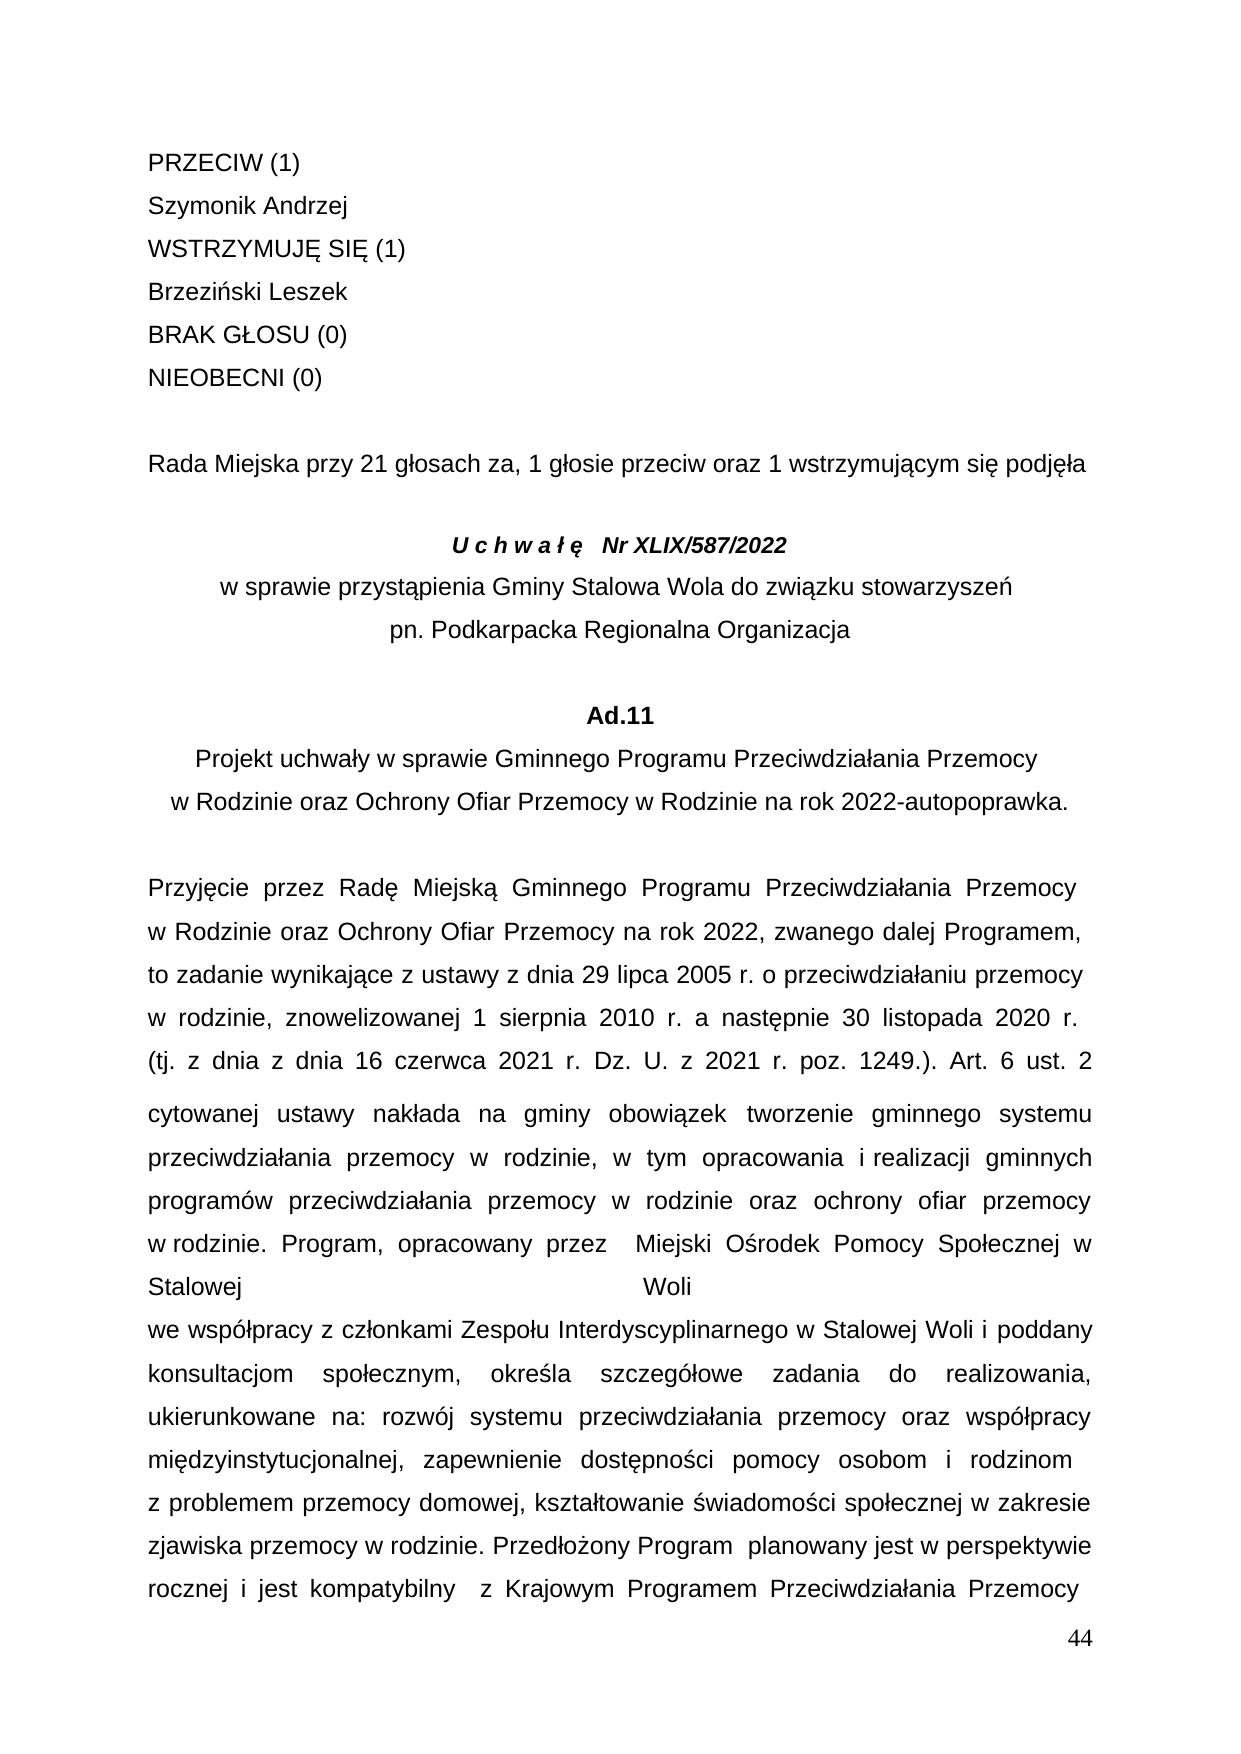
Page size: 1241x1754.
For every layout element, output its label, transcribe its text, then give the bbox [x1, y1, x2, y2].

text Brzeziński Leszek [148, 277, 1093, 306]
text PRZECIW (1) [148, 148, 1093, 176]
text Projekt uchwały w sprawie Gminnego Programu Przeciwdziałania Przemocy w Rodzinie oraz Ochrony Ofiar Przemocy w Rodzinie na rok 2022-autopoprawka. [148, 744, 1093, 816]
text Ad.11 [148, 701, 1093, 730]
text Szymonik Andrzej [148, 191, 1093, 219]
text w sprawie przystąpienia Gminy Stalowa Wola do związku stowarzyszeń pn. Podkarpacka Regionalna Organizacja [148, 572, 1093, 643]
text Rada Miejska przy 21 głosach za, 1 głosie przeciw oraz 1 wstrzymującym się podjęła [148, 449, 1093, 478]
text NIEOBECNI (0) [148, 363, 1093, 392]
text BRAK GŁOSU (0) [148, 320, 1093, 349]
text U c h w a ł ę Nr XLIX/587/2022 [148, 532, 1093, 558]
text WSTRZYMUJĘ SIĘ (1) [148, 234, 1093, 263]
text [148, 873, 1093, 1603]
